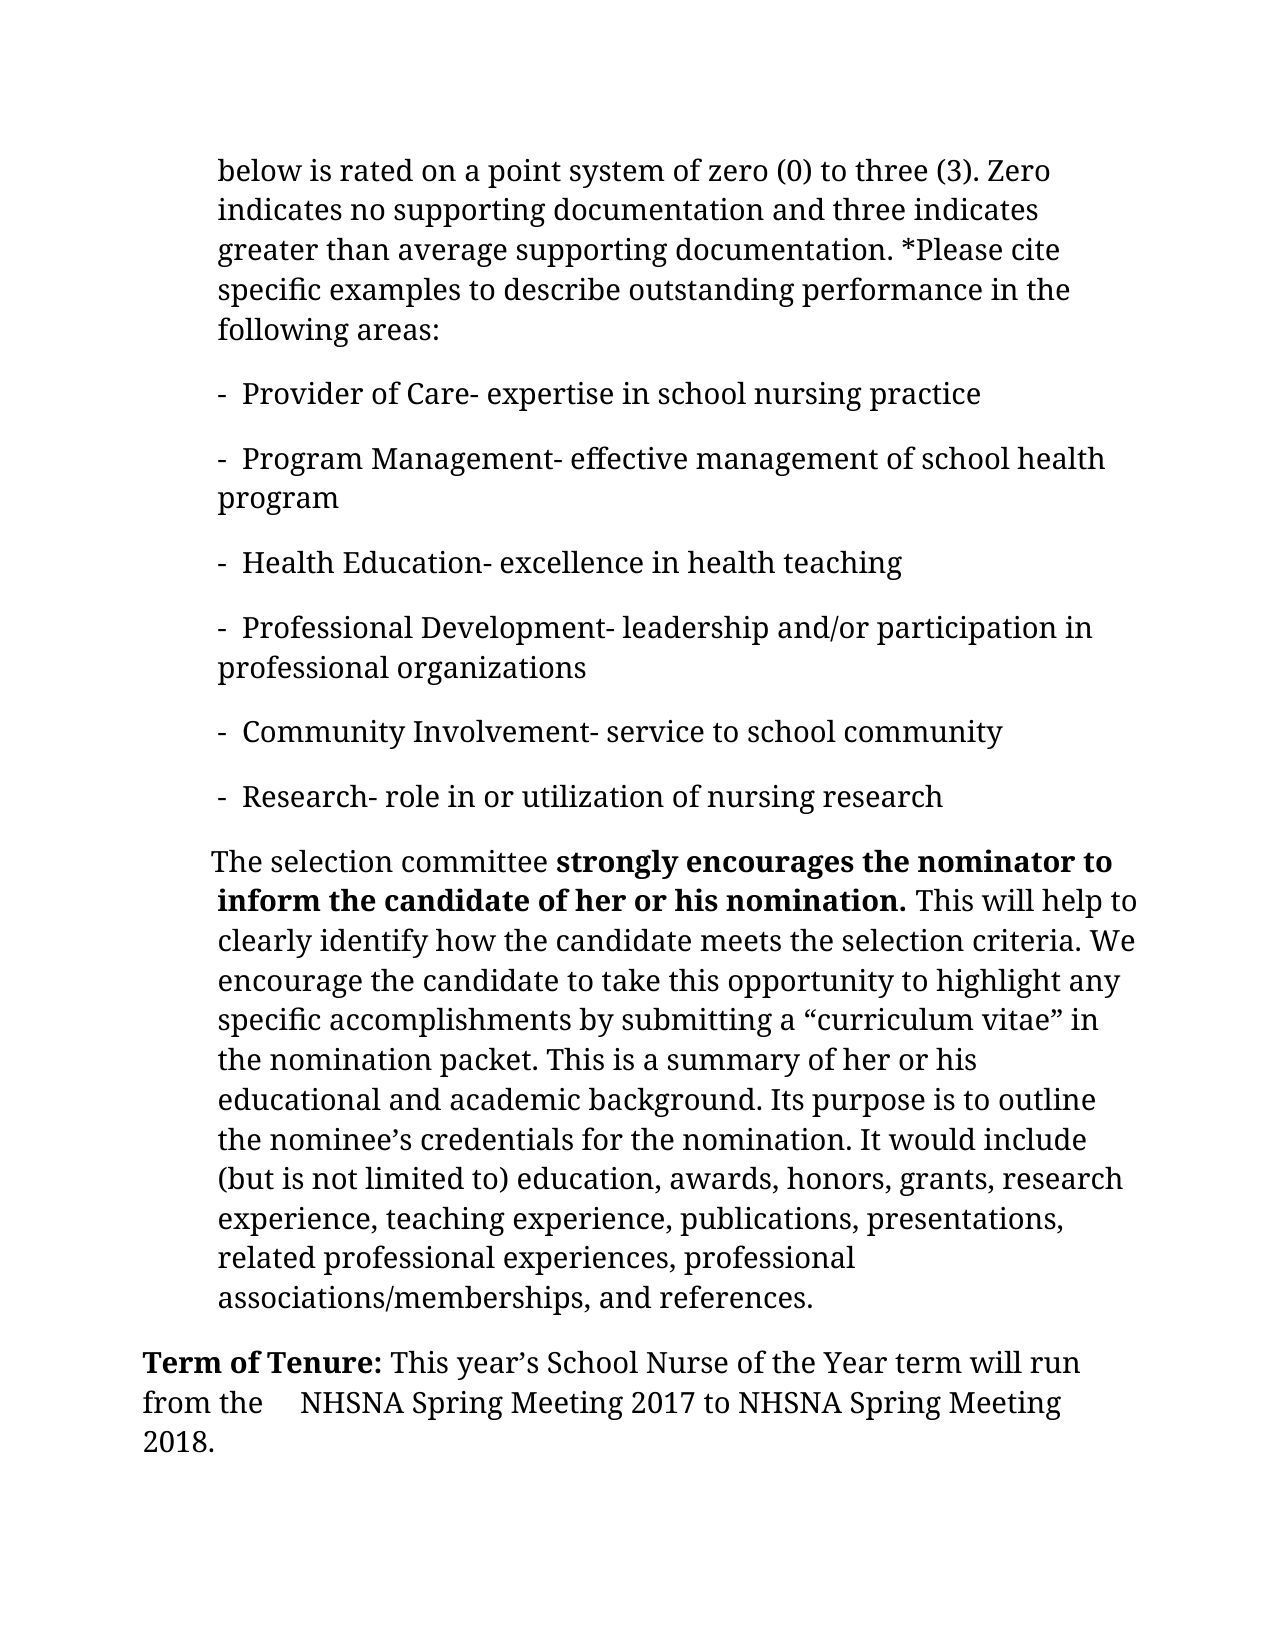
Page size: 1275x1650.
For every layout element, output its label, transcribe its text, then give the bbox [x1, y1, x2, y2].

text Term of Tenure: This year’s School Nurse of the Year term will run from the NHSNA Spring Meeting 2017 to NHSNA Spring Meeting 2018. [142, 1342, 1140, 1461]
list - Professional Development- leadership and/or participation in professional organizations [142, 607, 1140, 687]
list - Community Involvement- service to school community [142, 712, 1140, 751]
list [142, 150, 1140, 348]
list - Health Education- excellence in health teaching [142, 542, 1140, 582]
list - Provider of Care- expertise in school nursing practice [142, 373, 1140, 413]
list - Research- role in or utilization of nursing research [142, 776, 1140, 816]
list The selection committee strongly encourages the nominator to inform the candidate of her or his nomination. This will help to clearly identify how the candidate meets the selection criteria. We encourage the candidate to take this opportunity to highlight any specific accomplishments by submitting a “curriculum vitae” in the nomination packet. This is a summary of her or his educational and academic background. Its purpose is to outline the nominee’s credentials for the nomination. It would include (but is not limited to) education, awards, honors, grants, research experience, teaching experience, publications, presentations, related professional experiences, professional associations/memberships, and references. [142, 841, 1140, 1317]
list - Program Management- effective management of school health program [142, 438, 1140, 517]
